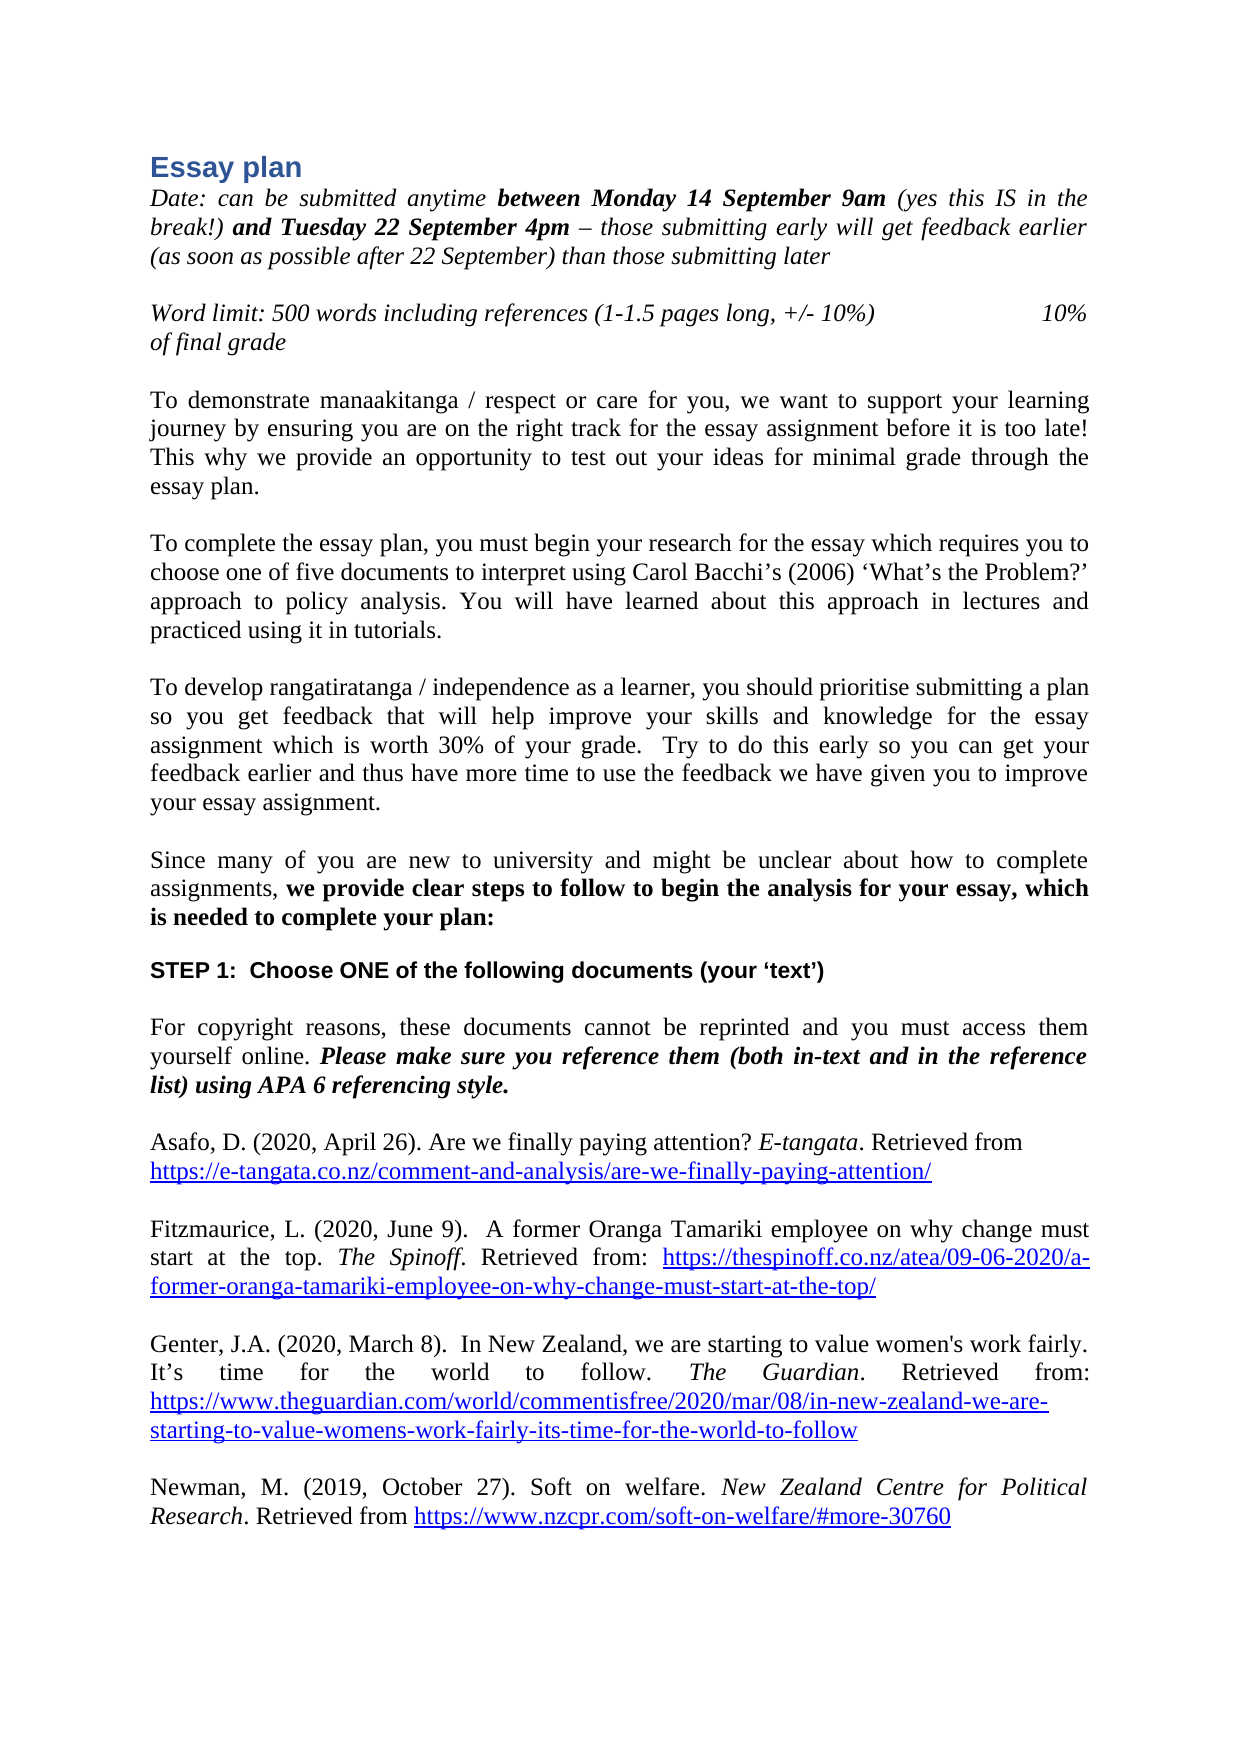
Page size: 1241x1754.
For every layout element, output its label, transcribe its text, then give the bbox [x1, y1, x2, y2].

text Genter, J.A. (2020, March 8). In New Zealand, we are starting to value women's work fairly. It’s time for the world to follow. The Guardian. Retrieved from: https://www.theguardian.com/world/commentisfree/2020/mar/08/in-new-zealand-we-are-starting-to-value-womens-work-fairly-its-time-for-the-world-to-follow [150, 1329, 1090, 1444]
text https://e-tangata.co.nz/comment-and-analysis/are-we-finally-paying-attention/ [150, 1156, 1090, 1185]
text Asafo, D. (2020, April 26). Are we finally paying attention? E-tangata. Retrieved from [150, 1127, 1090, 1156]
text To complete the essay plan, you must begin your research for the essay which requires you to choose one of five documents to interpret using Carol Bacchi’s (2006) ‘What’s the Problem?’ approach to policy analysis. You will have learned about this approach in lectures and practiced using it in tutorials. [150, 528, 1090, 643]
text Since many of you are new to university and might be unclear about how to complete assignments, we provide clear steps to follow to begin the analysis for your essay, which is needed to complete your plan: [150, 845, 1090, 931]
text Newman, M. (2019, October 27). Soft on welfare. New Zealand Centre for Political Research. Retrieved from https://www.nzcpr.com/soft-on-welfare/#more-30760 [150, 1472, 1090, 1530]
text Fitzmaurice, L. (2020, June 9). A former Oranga Tamariki employee on why change must start at the top. The Spinoff. Retrieved from: https://thespinoff.co.nz/atea/09-06-2020/a-former-oranga-tamariki-employee-on-why-change-must-start-at-the-top/ [150, 1214, 1090, 1300]
text Date: can be submitted anytime between Monday 14 September 9am (yes this IS in the break!) and Tuesday 22 September 4pm – those submitting early will get feedback earlier (as soon as possible after 22 September) than those submitting later [150, 183, 1090, 270]
text Word limit: 500 words including references (1-1.5 pages long, +/- 10%) 10% of final grade [150, 298, 1090, 356]
text To develop rangatiratanga / independence as a learner, you should prioritise submitting a plan so you get feedback that will help improve your skills and knowledge for the essay assignment which is worth 30% of your grade. Try to do this early so you can get your feedback earlier and thus have more time to use the feedback we have given you to improve your essay assignment. [150, 672, 1090, 816]
text For copyright reasons, these documents cannot be reprinted and you must access them yourself online. Please make sure you reference them (both in-text and in the reference list) using APA 6 referencing style. [150, 1012, 1090, 1099]
text Essay plan [150, 150, 1090, 183]
text To demonstrate manaakitanga / respect or care for you, we want to support your learning journey by ensuring you are on the right track for the essay assignment before it is too late! This why we provide an opportunity to test out your ideas for minimal grade through the essay plan. [150, 385, 1090, 500]
text STEP 1: Choose ONE of the following documents (your ‘text’) [150, 957, 1090, 984]
